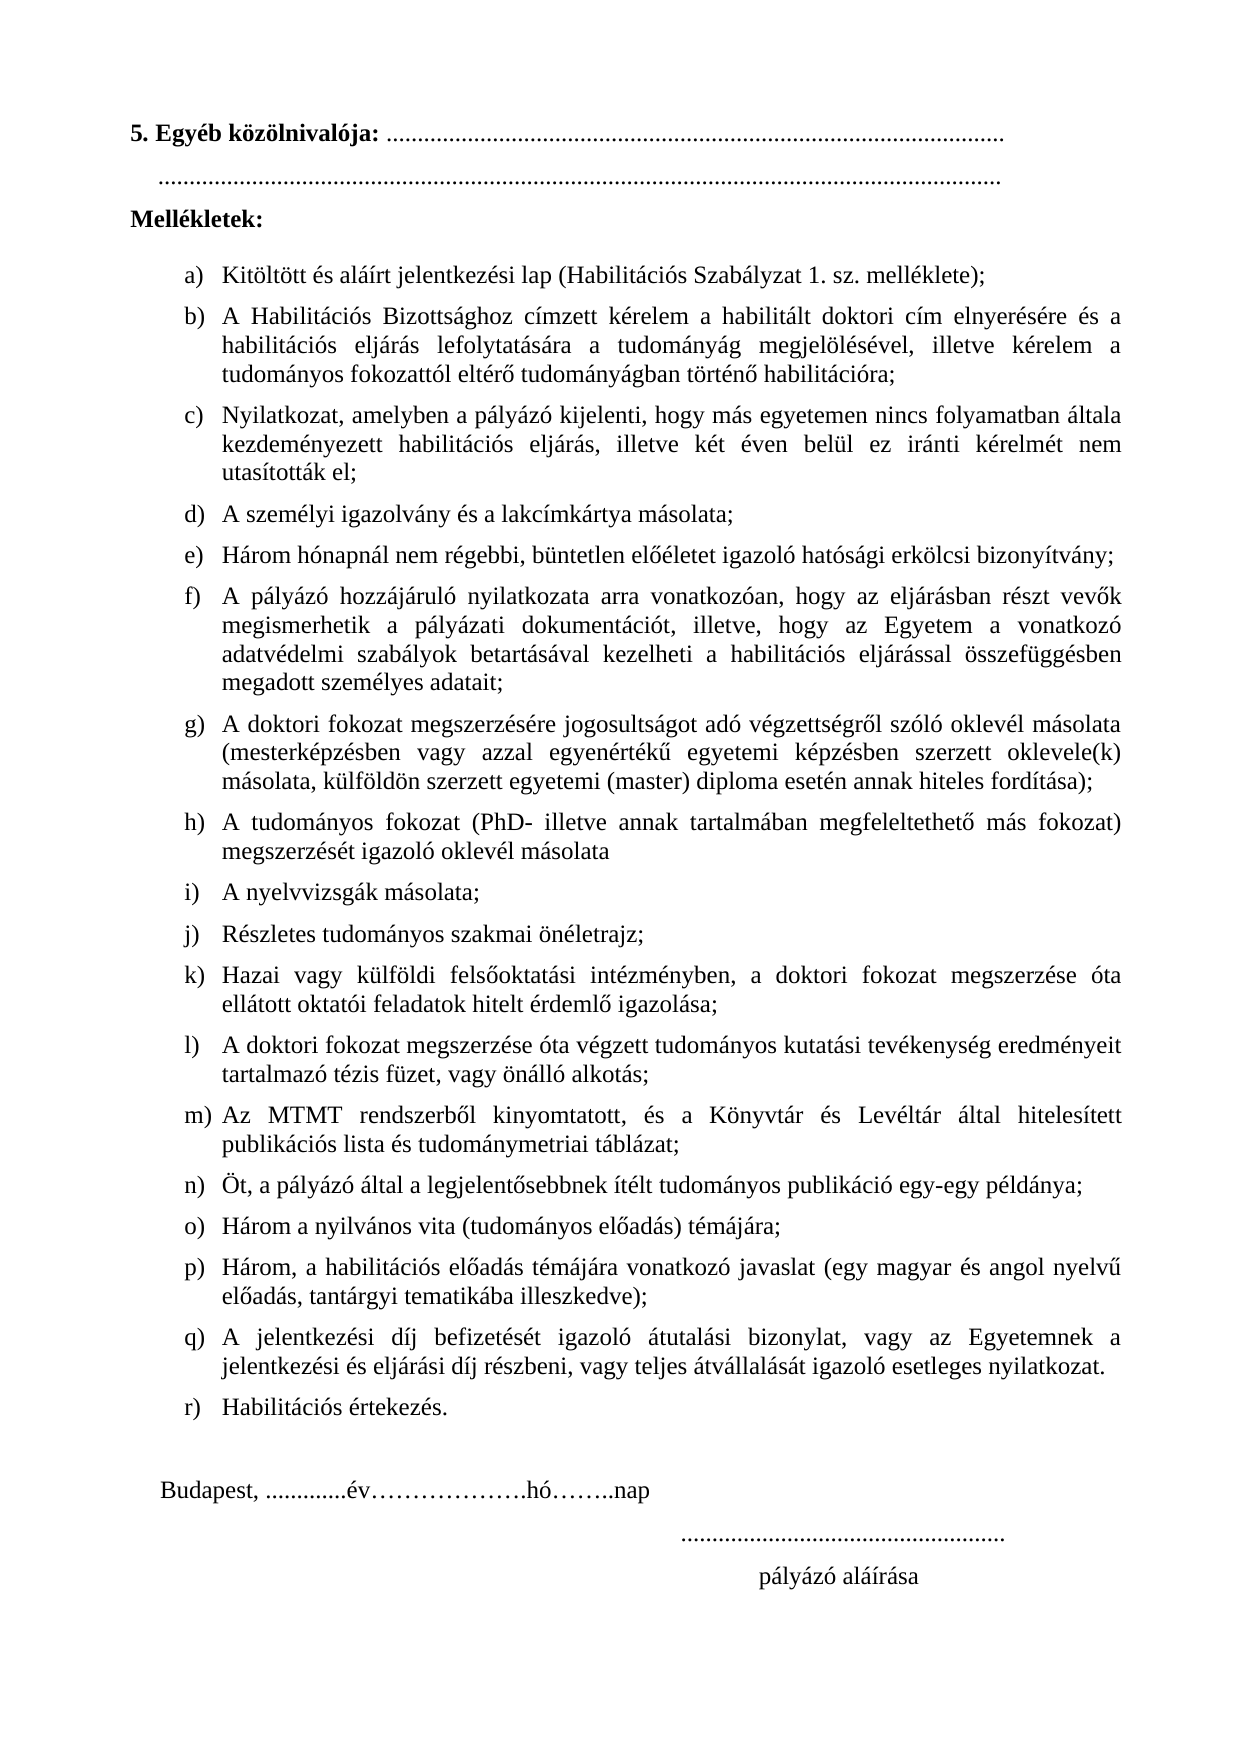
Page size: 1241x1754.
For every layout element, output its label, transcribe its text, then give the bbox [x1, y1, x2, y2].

list Három hónapnál nem régebbi, büntetlen előéletet igazoló hatósági erkölcsi bizonyítvány; [184, 540, 1122, 569]
list Öt, a pályázó által a legjelentősebbnek ítélt tudományos publikáció egy-egy példánya; [184, 1170, 1122, 1199]
list A doktori fokozat megszerzésére jogosultságot adó végzettségről szóló oklevél másolata (mesterképzésben vagy azzal egyenértékű egyetemi képzésben szerzett oklevele(k) másolata, külföldön szerzett egyetemi (master) diploma esetén annak hiteles fordítása); [184, 709, 1122, 795]
list Hazai vagy külföldi felsőoktatási intézményben, a doktori fokozat megszerzése óta ellátott oktatói feladatok hitelt érdemlő igazolása; [184, 960, 1122, 1017]
list A tudományos fokozat (PhD- illetve annak tartalmában megfeleltethető más fokozat) megszerzését igazoló oklevél másolata [184, 807, 1122, 865]
list A nyelvvizsgák másolata; [184, 877, 1122, 906]
list Három a nyilvános vita (tudományos előadás) témájára; [184, 1211, 1122, 1240]
list A személyi igazolvány és a lakcímkártya másolata; [184, 499, 1122, 527]
list Három, a habilitációs előadás témájára vonatkozó javaslat (egy magyar és angol nyelvű előadás, tantárgyi tematikába illeszkedve); [184, 1252, 1122, 1310]
text Budapest, .............év……………….hó……..nap [160, 1475, 1122, 1504]
list Részletes tudományos szakmai önéletrajz; [184, 919, 1122, 947]
list A doktori fokozat megszerzése óta végzett tudományos kutatási tevékenység eredményeit tartalmazó tézis füzet, vagy önálló alkotás; [184, 1030, 1122, 1087]
list A pályázó hozzájáruló nyilatkozata arra vonatkozóan, hogy az eljárásban részt vevők megismerhetik a pályázati dokumentációt, illetve, hogy az Egyetem a vonatkozó adatvédelmi szabályok betartásával kezelheti a habilitációs eljárással összefüggésben megadott személyes adatait; [184, 581, 1122, 696]
subtitle Mellékletek: [130, 204, 1122, 233]
text ....................................................................................................................................... [158, 161, 1122, 190]
list Kitöltött és aláírt jelentkezési lap (Habilitációs Szabályzat 1. sz. melléklete); [184, 260, 1122, 289]
list Nyilatkozat, amelyben a pályázó kijelenti, hogy más egyetemen nincs folyamatban általa kezdeményezett habilitációs eljárás, illetve két éven belül ez iránti kérelmét nem utasították el; [184, 400, 1122, 486]
list A Habilitációs Bizottsághoz címzett kérelem a habilitált doktori cím elnyerésére és a habilitációs eljárás lefolytatására a tudományág megjelölésével, illetve kérelem a tudományos fokozattól eltérő tudományágban történő habilitációra; [184, 301, 1122, 387]
list Egyéb közölnivalója: ................................................................................................... [130, 118, 1122, 147]
list Az MTMT rendszerből kinyomtatott, és a Könyvtár és Levéltár által hitelesített publikációs lista és tudománymetriai táblázat; [184, 1100, 1122, 1157]
list Habilitációs értekezés. [184, 1392, 1122, 1421]
list A jelentkezési díj befizetését igazoló átutalási bizonylat, vagy az Egyetemnek a jelentkezési és eljárási díj részbeni, vagy teljes átvállalását igazoló esetleges nyilatkozat. [184, 1322, 1122, 1380]
text .................................................... [601, 1518, 1084, 1547]
text pályázó aláírása [607, 1561, 1070, 1590]
